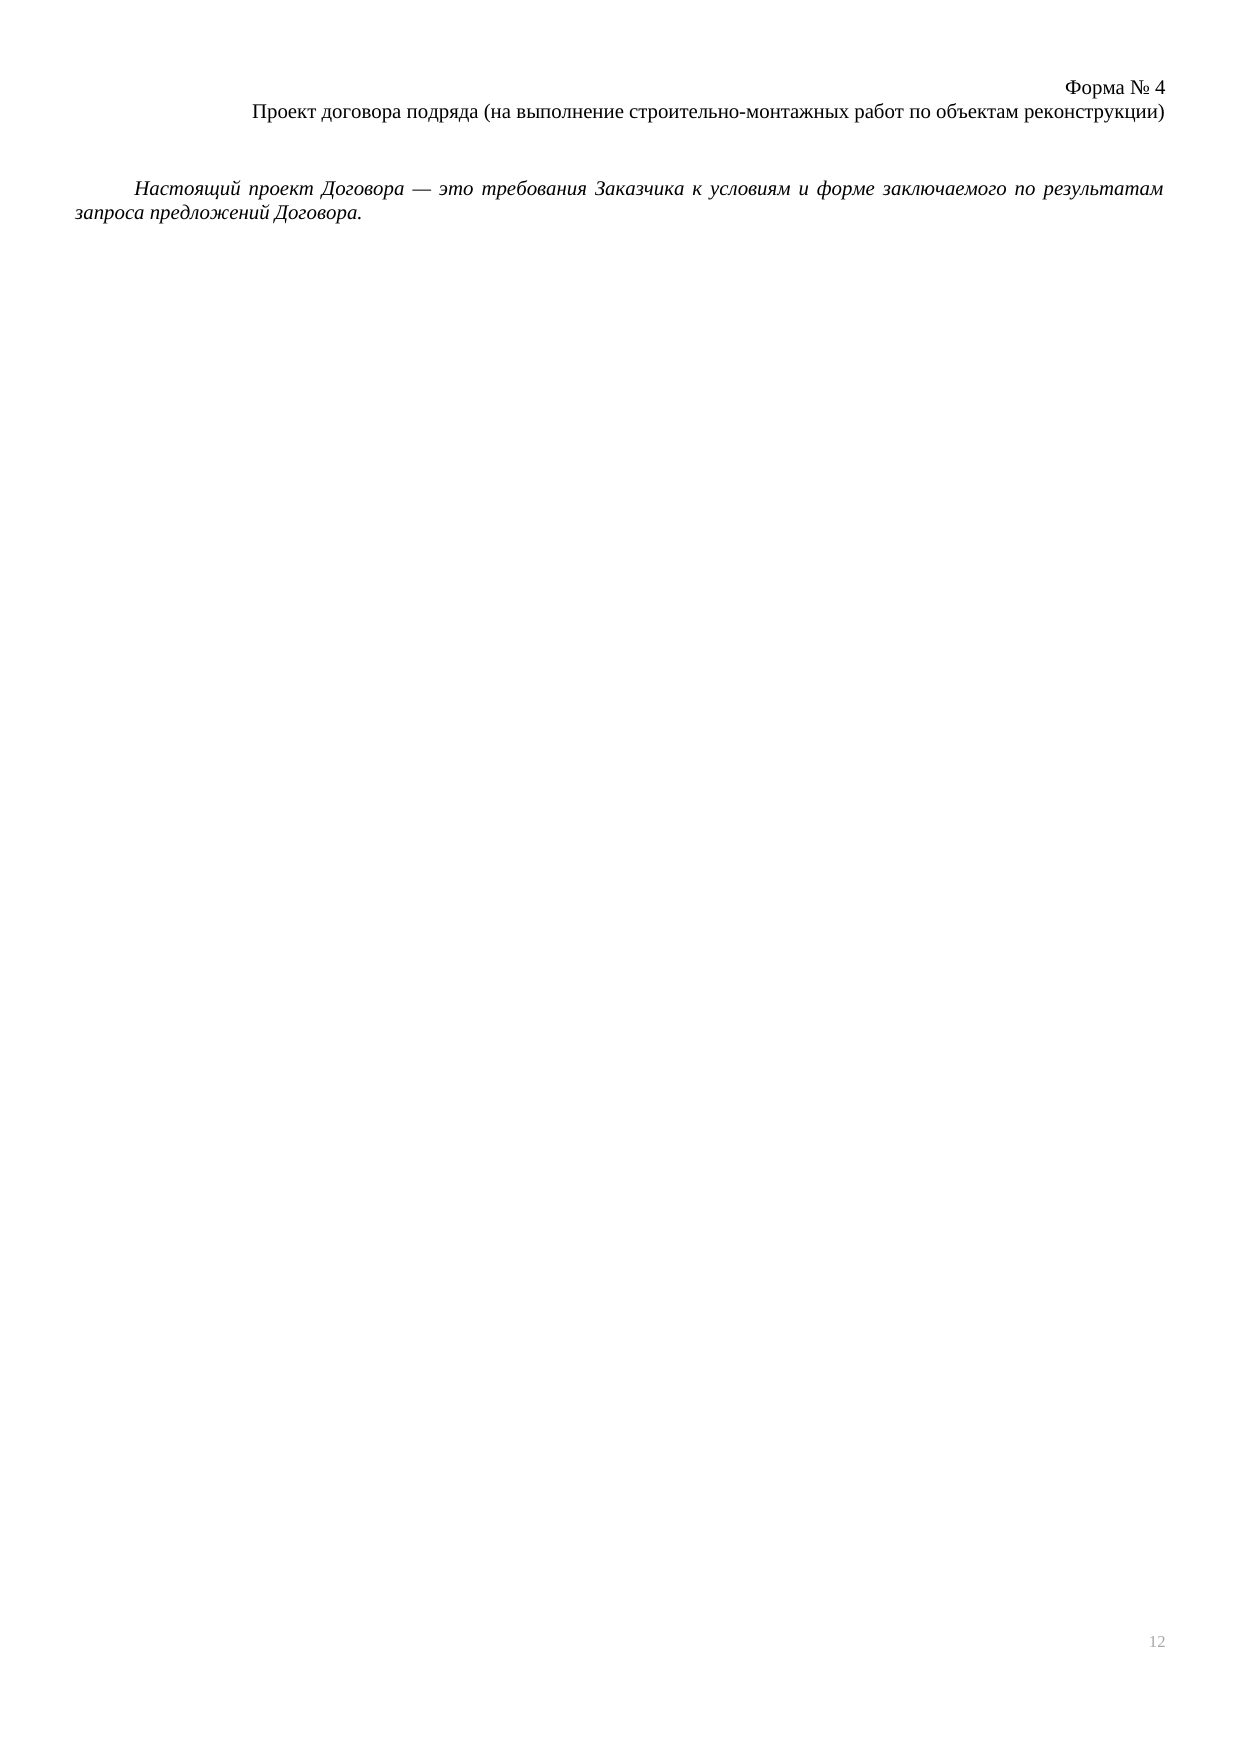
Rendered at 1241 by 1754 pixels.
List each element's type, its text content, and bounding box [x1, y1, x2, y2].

text Форма № 4 [75, 75, 1165, 99]
text Настоящий проект Договора — это требования Заказчика к условиям и форме заключаемого по результатам запроса предложений Договора. [75, 176, 1165, 224]
text Проект договора подряда (на выполнение строительно-монтажных работ по объектам реконструкции) [75, 99, 1165, 123]
